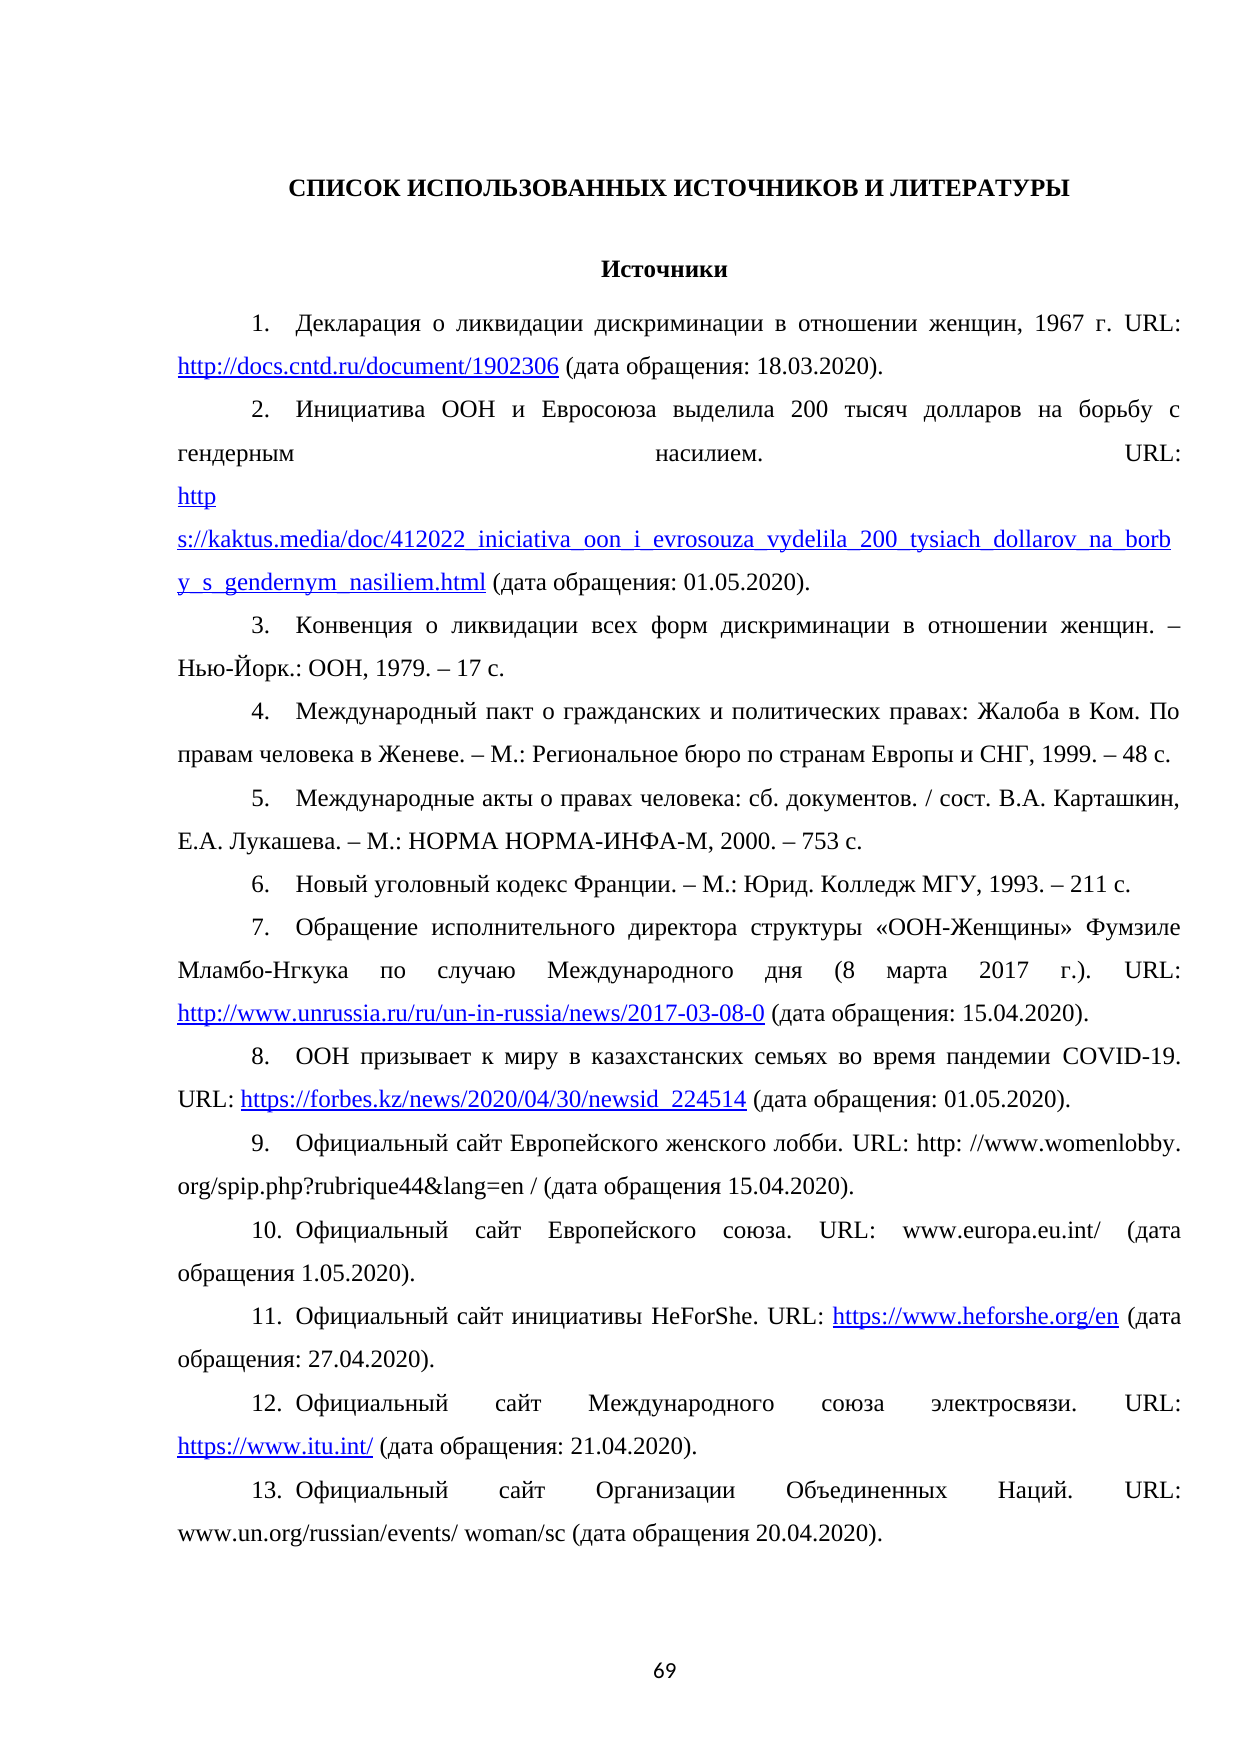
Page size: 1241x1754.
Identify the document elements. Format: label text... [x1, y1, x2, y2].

list Декларация о ликвидации дискриминации в отношении женщин, 1967 г. URL: http://docs.cntd.ru/document/1902306 (дата обращения: 18.03.2020). [177, 308, 1181, 380]
list Официальный сайт Европейского женского лобби. URL: http: //www.womenlobby. org/spip.php?rubrique44&lang=en / (дата обращения 15.04.2020). [177, 1128, 1181, 1200]
list Официальный сайт инициативы HeForShe. URL: https://www.heforshe.org/en (дата обращения: 27.04.2020). [177, 1301, 1181, 1374]
subtitle СПИСОК ИСПОЛЬЗОВАННЫХ ИСТОЧНИКОВ И ЛИТЕРАТУРЫ [177, 173, 1181, 201]
list Международный пакт о гражданских и политических правах: Жалоба в Ком. По правам человека в Женеве. – М.: Региональное бюро по странам Европы и СНГ, 1999. – 48 с. [177, 696, 1181, 768]
list ООН призывает к миру в казахстанских семьях во время пандемии COVID-19. URL: https://forbes.kz/news/2020/04/30/newsid_224514 (дата обращения: 01.05.2020). [177, 1041, 1181, 1114]
list Официальный сайт Организации Объединенных Наций. URL: www.un.org/russian/events/ woman/sc (дата обращения 20.04.2020). [177, 1475, 1181, 1547]
list Официальный сайт Европейского союза. URL: www.europa.eu.int/ (дата обращения 1.05.2020). [177, 1215, 1181, 1287]
list Новый уголовный кодекс Франции. – М.: Юрид. Колледж МГУ, 1993. – 211 с. [177, 869, 1181, 898]
text Источники [177, 254, 1152, 283]
list Инициатива ООН и Евросоюза выделила 200 тысяч долларов на борьбу с гендерным насилием. URL: https://kaktus.media/doc/412022_iniciativa_oon_i_evrosouza_vydelila_200_tysiach_dollarov_na_borby_s_gendernym_nasiliem.html (дата обращения: 01.05.2020). [177, 394, 1181, 596]
list Официальный сайт Международного союза электросвязи. URL: https://www.itu.int/ (дата обращения: 21.04.2020). [177, 1388, 1181, 1460]
list Международные акты о правах человека: сб. документов. / сост. В.А. Карташкин, Е.А. Лукашева. – М.: НОРМА НОРМА-ИНФА-М, 2000. – 753 с. [177, 783, 1181, 854]
list Конвенция о ликвидации всех форм дискриминации в отношении женщин. – Нью-Йорк.: ООН, 1979. – 17 с. [177, 610, 1181, 682]
list Обращение исполнительного директора структуры «ООН-Женщины» Фумзиле Мламбо-Нгкука по случаю Международного дня (8 марта 2017 г.). URL: http://www.unrussia.ru/ru/un-in-russia/news/2017-03-08-0 (дата обращения: 15.04.2020). [177, 912, 1181, 1027]
